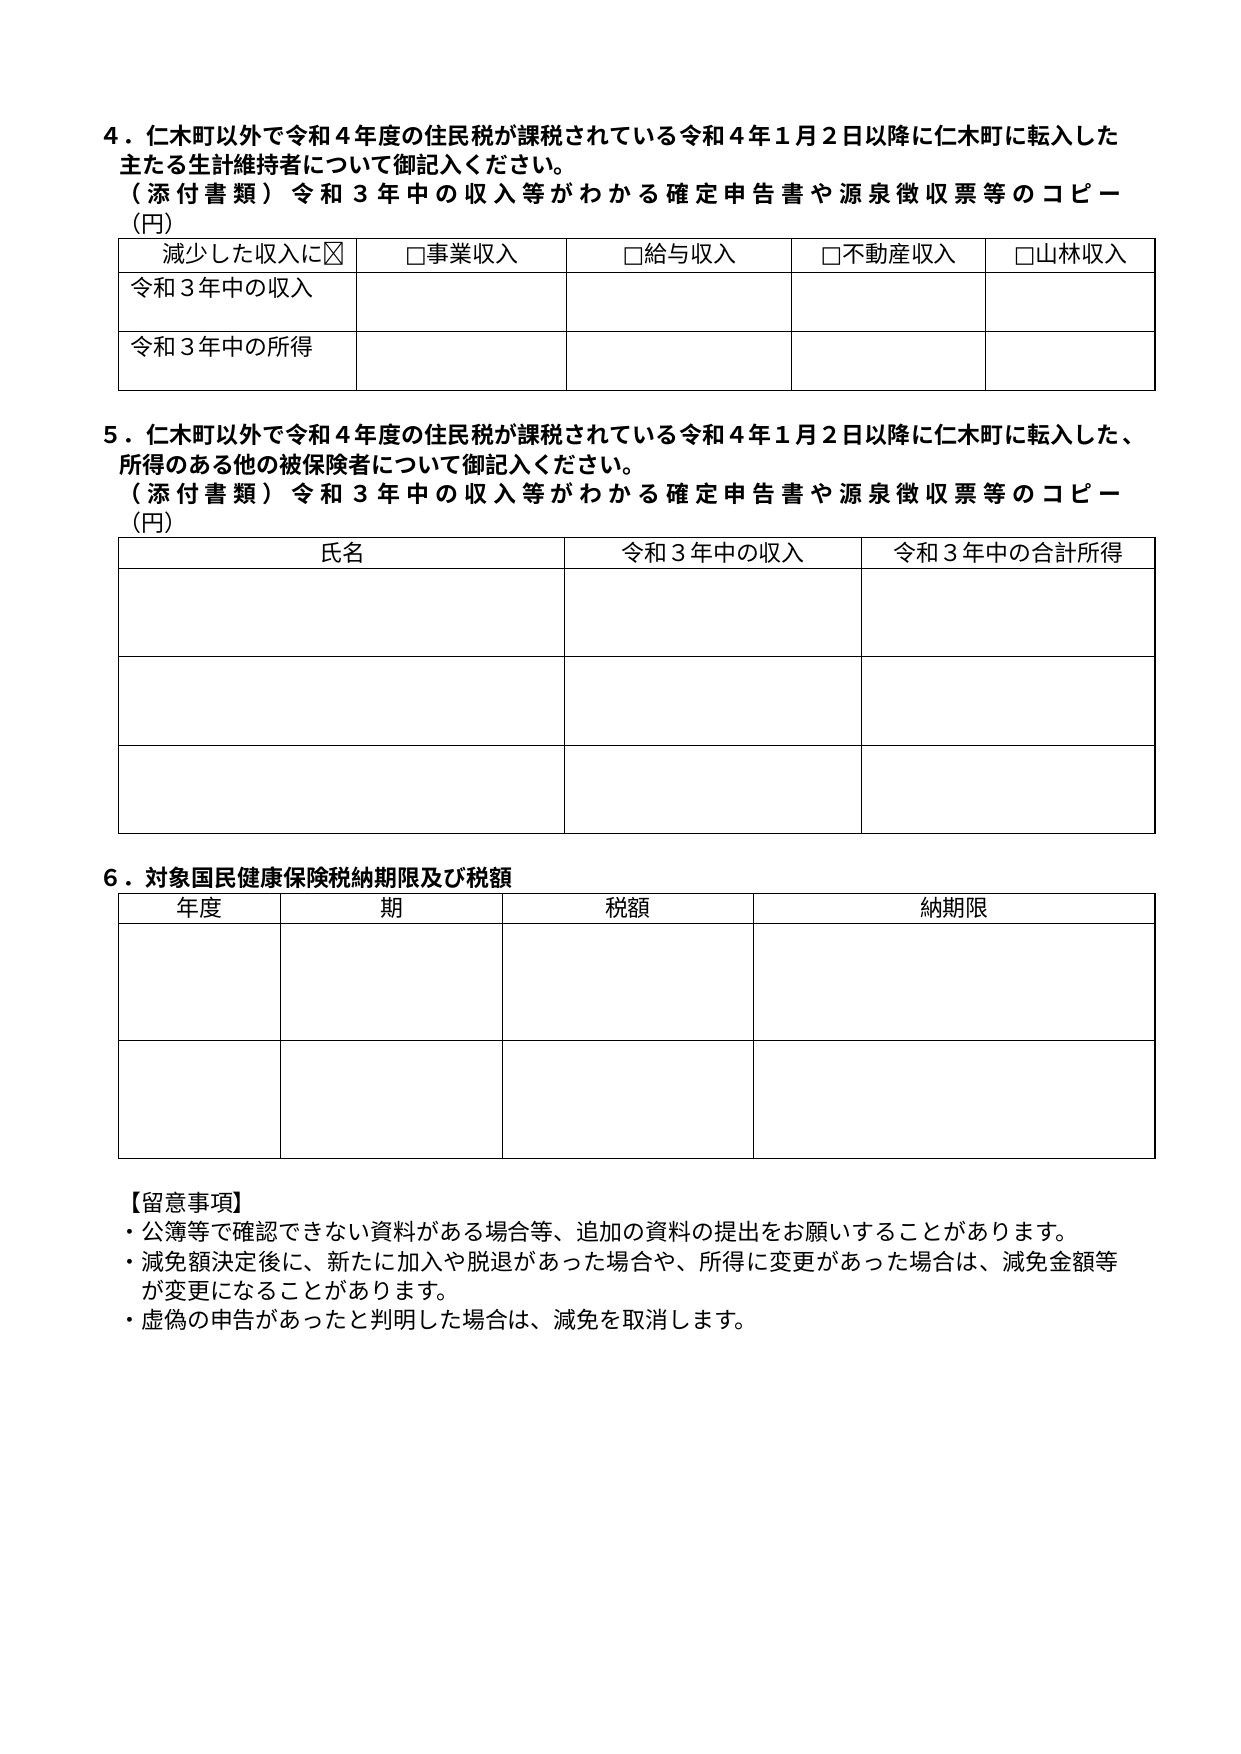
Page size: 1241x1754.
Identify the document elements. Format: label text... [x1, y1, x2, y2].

table_header □給与収入 [567, 239, 791, 272]
table_cell 令和３年中の所得 [119, 332, 356, 390]
text ４．仁木町以外で令和４年度の住民税が課税されている令和４年１月２日以降に仁木町に転入した主たる生計維持者について御記入ください。 [99, 121, 1122, 179]
table_cell [565, 569, 861, 656]
table_cell [357, 273, 566, 331]
text （添付書類）令和３年中の収入等がわかる確定申告書や源泉徴収票等のコピー （円） [118, 179, 1122, 238]
table_cell [862, 569, 1154, 656]
table_header 減少した収入に [119, 239, 356, 272]
table_cell [862, 746, 1154, 833]
table_cell [567, 332, 791, 390]
table_cell [281, 924, 502, 1040]
table_cell [862, 657, 1154, 744]
table_header 期 [281, 894, 502, 923]
table_header 令和３年中の収入 [565, 538, 861, 567]
text ６．対象国民健康保険税納期限及び税額 [99, 863, 1122, 892]
table_header 納期限 [754, 894, 1154, 923]
text （添付書類）令和３年中の収入等がわかる確定申告書や源泉徴収票等のコピー （円） [118, 479, 1122, 537]
table_cell [792, 273, 985, 331]
table_header 年度 [119, 894, 280, 923]
table_cell [792, 332, 985, 390]
table_header □山林収入 [986, 239, 1154, 272]
text ５．仁木町以外で令和４年度の住民税が課税されている令和４年１月２日以降に仁木町に転入した、所得のある他の被保険者について御記入ください。 [99, 421, 1122, 479]
table_cell [357, 332, 566, 390]
text 【留意事項】 [118, 1188, 1122, 1217]
table_cell [503, 924, 753, 1040]
table_cell [119, 569, 564, 656]
table_header □事業収入 [357, 239, 566, 272]
table_cell [119, 1041, 280, 1158]
table_cell [754, 924, 1154, 1040]
table_cell 令和３年中の収入 [119, 273, 356, 331]
table_cell [565, 746, 861, 833]
table_cell [986, 273, 1154, 331]
table_cell [986, 332, 1154, 390]
table_cell [119, 657, 564, 744]
text ・減免額決定後に、新たに加入や脱退があった場合や、所得に変更があった場合は、減免金額等が変更になることがあります。 [118, 1247, 1122, 1305]
table_cell [503, 1041, 753, 1158]
table_header 氏名 [119, 538, 564, 567]
table_cell [565, 657, 861, 744]
table_cell [754, 1041, 1154, 1158]
text ・虚偽の申告があったと判明した場合は、減免を取消します。 [118, 1305, 1122, 1334]
table_header □不動産収入 [792, 239, 985, 272]
table_cell [567, 273, 791, 331]
table_header 税額 [503, 894, 753, 923]
text ・公簿等で確認できない資料がある場合等、追加の資料の提出をお願いすることがあります。 [118, 1217, 1122, 1247]
table_cell [281, 1041, 502, 1158]
table_cell [119, 746, 564, 833]
table_header 令和３年中の合計所得 [862, 538, 1154, 567]
table_cell [119, 924, 280, 1040]
